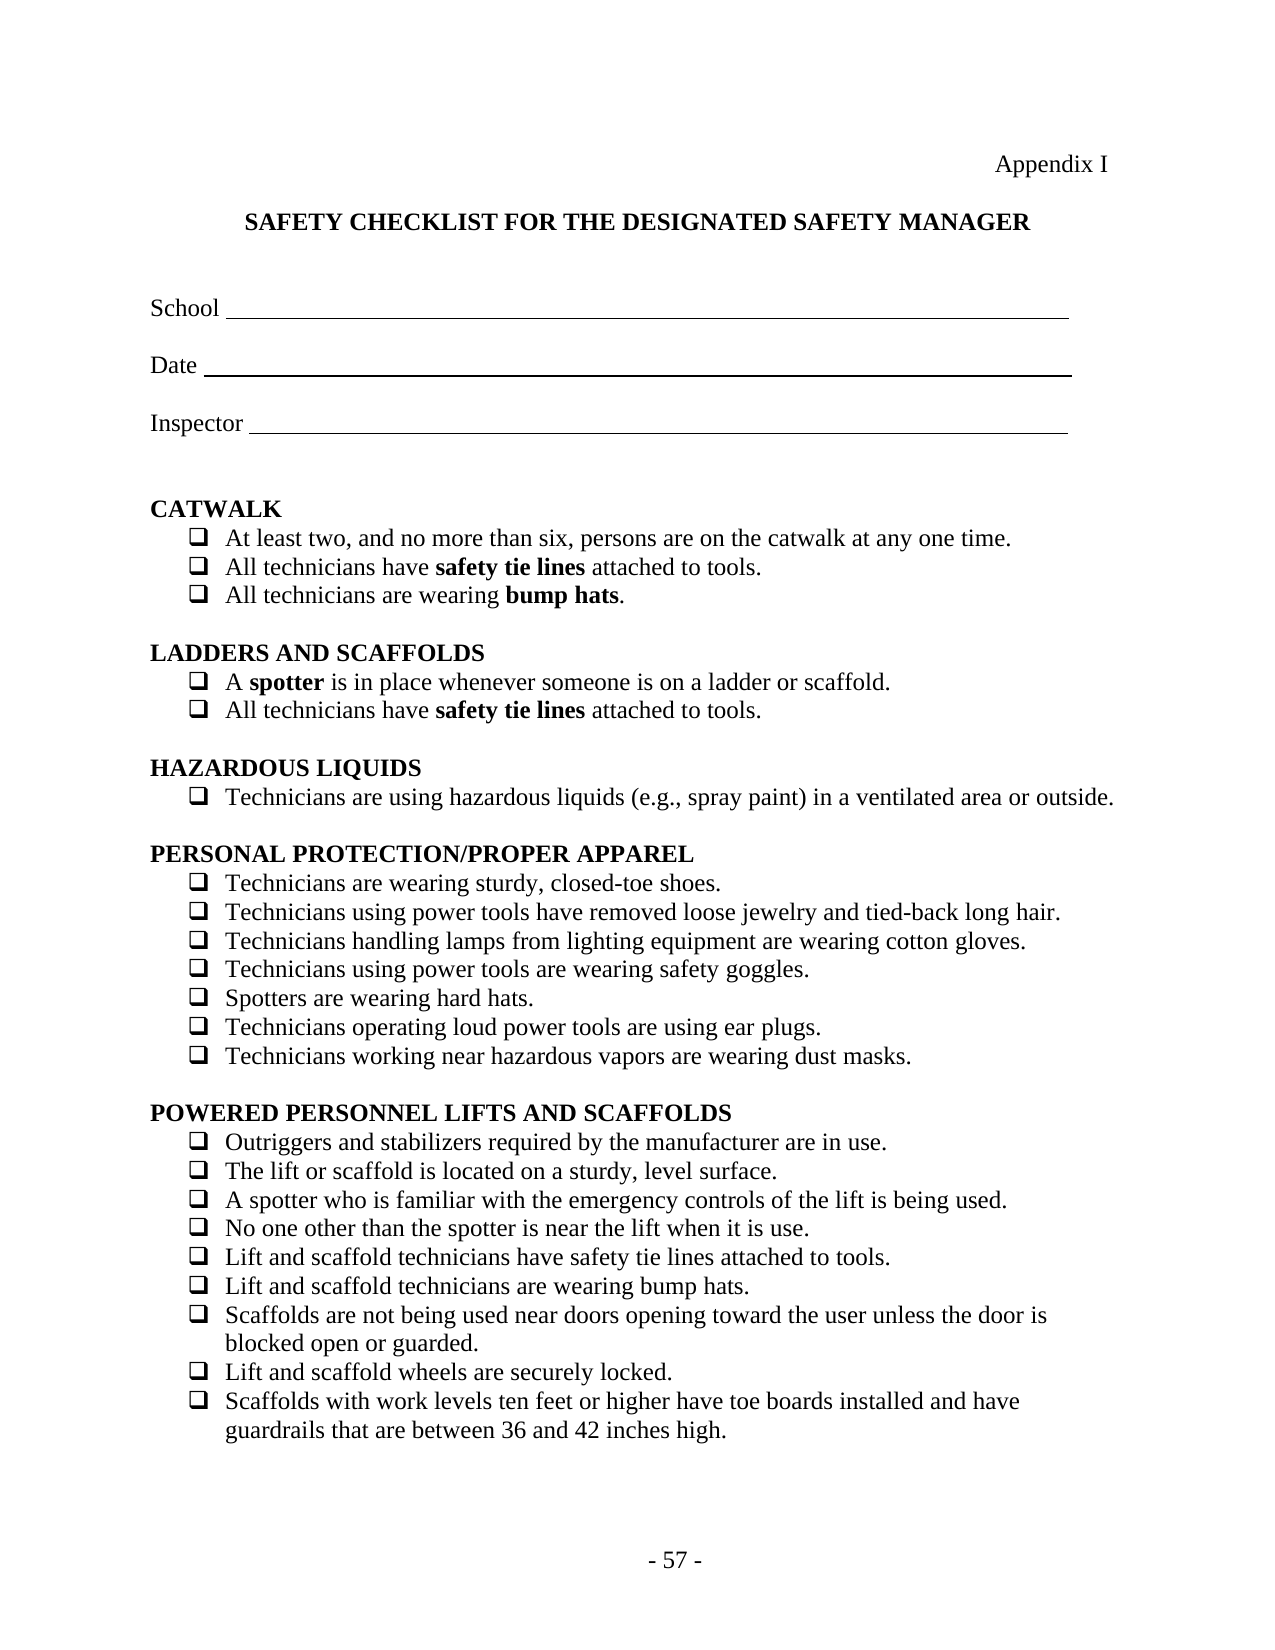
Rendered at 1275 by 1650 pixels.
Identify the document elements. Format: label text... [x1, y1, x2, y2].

list Outriggers and stabilizers required by the manufacturer are in use. [187, 1127, 1125, 1156]
list All technicians have safety tie lines attached to tools. [187, 552, 1125, 581]
list Technicians are using hazardous liquids (e.g., spray paint) in a ventilated area or outside. [187, 782, 1125, 811]
text School [150, 293, 1125, 322]
list Technicians handling lamps from lighting equipment are wearing cotton gloves. [187, 926, 1125, 954]
list The lift or scaffold is located on a sturdy, level surface. [187, 1156, 1125, 1185]
subtitle PERSONAL PROTECTION/PROPER APPAREL [150, 840, 1125, 868]
list All technicians have safety tie lines attached to tools. [187, 696, 1125, 724]
list Lift and scaffold technicians have safety tie lines attached to tools. [187, 1242, 1125, 1271]
list No one other than the spotter is near the lift when it is use. [187, 1213, 1125, 1242]
subtitle HAZARDOUS LIQUIDS [150, 754, 456, 782]
text Appendix I [139, 149, 1108, 178]
subtitle LADDERS AND SCAFFOLDS [150, 638, 1125, 667]
list A spotter who is familiar with the emergency controls of the lift is being used. [187, 1185, 1125, 1213]
list Technicians working near hazardous vapors are wearing dust masks. [187, 1041, 1125, 1069]
list A spotter is in place whenever someone is on a ladder or scaffold. [187, 667, 1125, 696]
list At least two, and no more than six, persons are on the catwalk at any one time. [187, 523, 1125, 552]
list Scaffolds with work levels ten feet or higher have toe boards installed and have guardrails that are between 36 and 42 inches high. [187, 1386, 1020, 1443]
subtitle CATWALK [150, 495, 456, 523]
list All technicians are wearing bump hats. [187, 581, 1125, 609]
text Date [150, 350, 1125, 379]
list Scaffolds are not being used near doors opening toward the user unless the door is blocked open or guarded. [187, 1300, 1047, 1357]
subtitle POWERED PERSONNEL LIFTS AND SCAFFOLDS [150, 1099, 1125, 1127]
list Lift and scaffold technicians are wearing bump hats. [187, 1271, 1125, 1300]
list Technicians are wearing sturdy, closed-toe shoes. [187, 868, 1125, 897]
list Lift and scaffold wheels are securely locked. [187, 1357, 1125, 1386]
list Technicians using power tools are wearing safety goggles. [187, 954, 1125, 983]
subtitle SAFETY CHECKLIST FOR THE DESIGNATED SAFETY MANAGER [244, 207, 1125, 236]
list Technicians using power tools have removed loose jewelry and tied-back long hair. [187, 897, 1125, 926]
text Inspector [150, 408, 1125, 437]
list Spotters are wearing hard hats. [187, 983, 1125, 1012]
list Technicians operating loud power tools are using ear plugs. [187, 1012, 1125, 1041]
